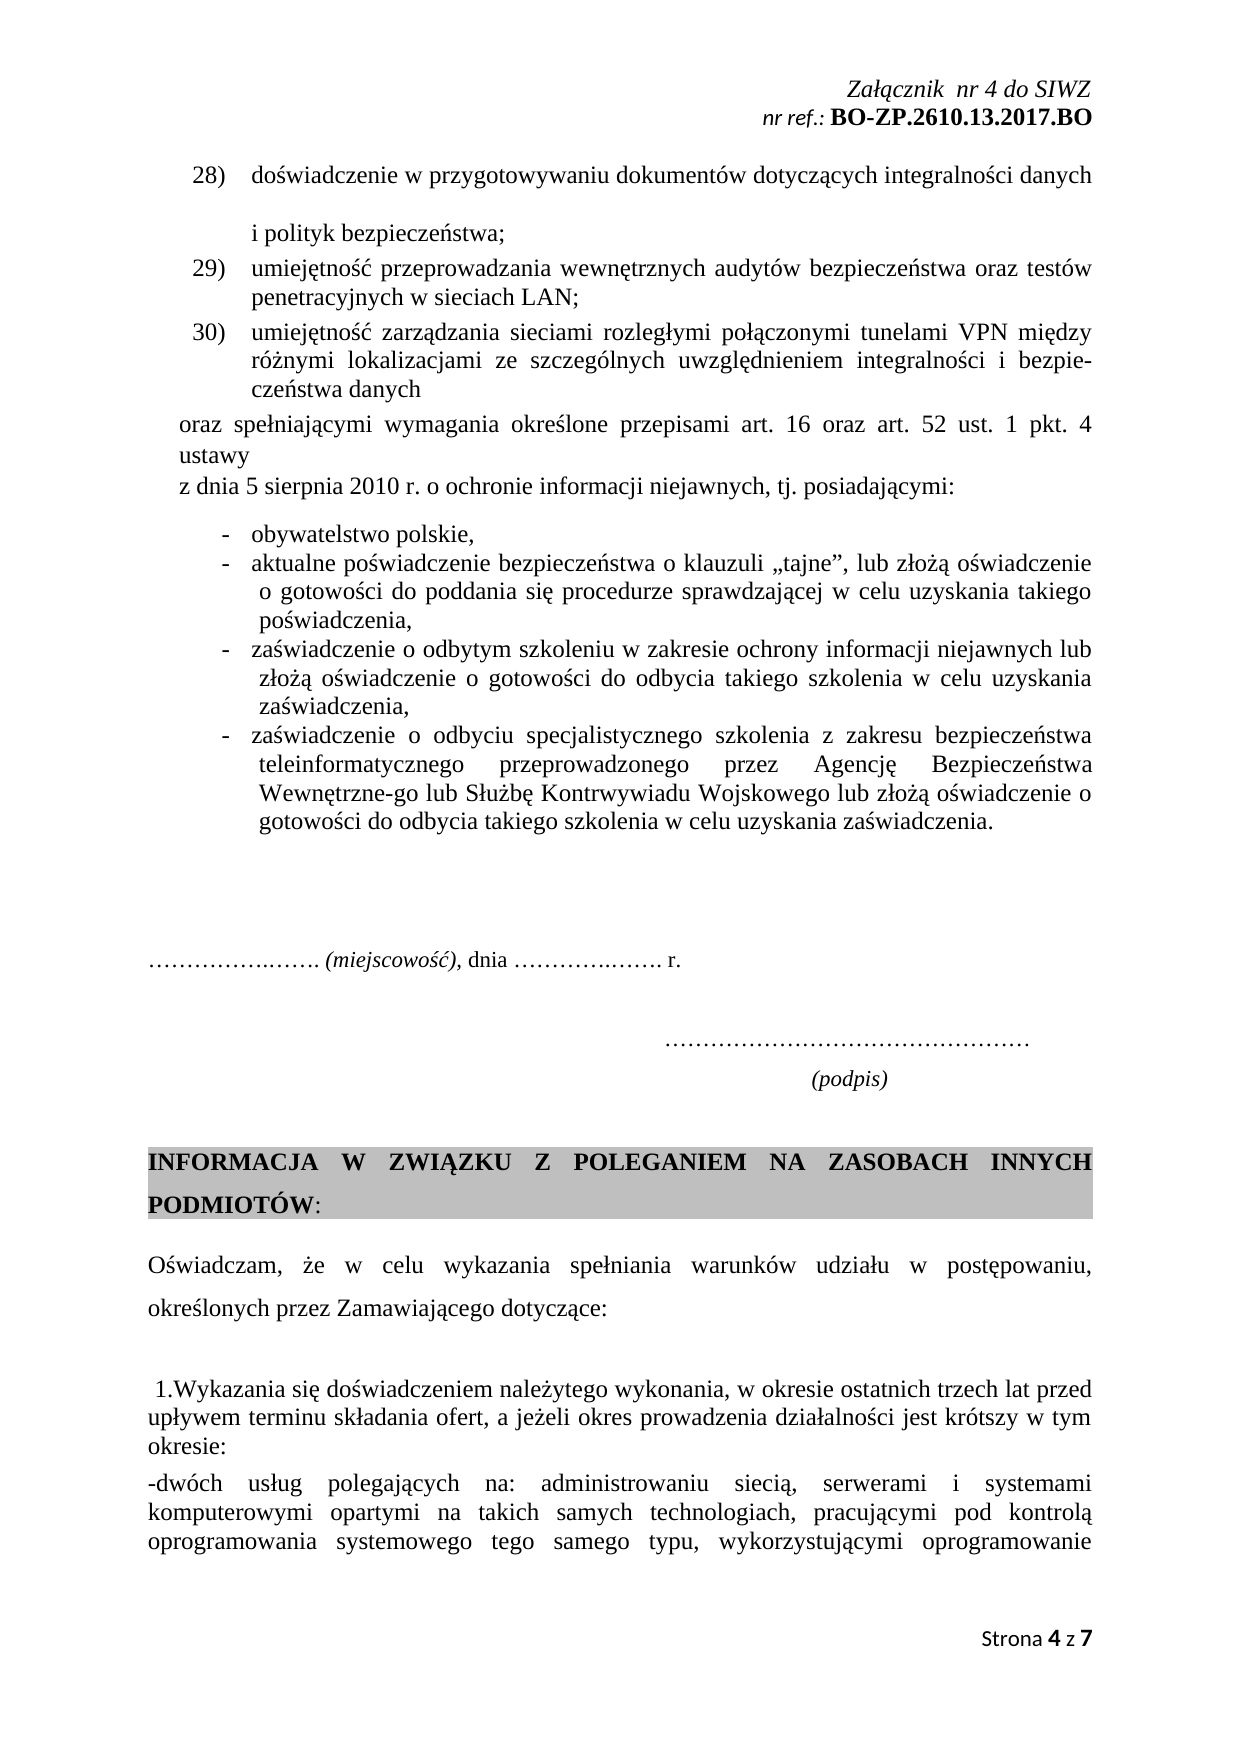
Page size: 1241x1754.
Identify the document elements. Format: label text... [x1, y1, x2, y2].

list umiejętność zarządzania sieciami rozległymi połączonymi tunelami VPN między różnymi lokalizacjami ze szczególnych uwzględnieniem integralności i bezpie-czeństwa danych [192, 317, 1093, 403]
text oraz spełniającymi wymagania określone przepisami art. 16 oraz art. 52 ust. 1 pkt. 4 ustawy z dnia 5 sierpnia 2010 r. o ochronie informacji niejawnych, tj. posiadającymi: [179, 409, 1093, 500]
text (podpis) [738, 1065, 1093, 1091]
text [148, 1468, 1093, 1554]
text Oświadczam, że w celu wykazania spełniania warunków udziału w postępowaniu, określonych przez Zamawiającego dotyczące: [148, 1250, 1093, 1322]
text …………….……. (miejscowość), dnia ………….……. r. [148, 946, 1093, 973]
text INFORMACJA W ZWIĄZKU Z POLEGANIEM NA ZASOBACH INNYCH PODMIOTÓW: [148, 1147, 1093, 1219]
text ………………………………………… [148, 1025, 1093, 1052]
list zaświadczenie o odbytym szkoleniu w zakresie ochrony informacji niejawnych lub złożą oświadczenie o gotowości do odbycia takiego szkolenia w celu uzyskania zaświadczenia, [221, 634, 1093, 720]
list zaświadczenie o odbyciu specjalistycznego szkolenia z zakresu bezpieczeństwa teleinformatycznego przeprowadzonego przez Agencję Bezpieczeństwa Wewnętrzne-go lub Służbę Kontrwywiadu Wojskowego lub złożą oświadczenie o gotowości do odbycia takiego szkolenia w celu uzyskania zaświadczenia. [221, 720, 1093, 835]
list obywatelstwo polskie, [221, 519, 1093, 548]
list aktualne poświadczenie bezpieczeństwa o klauzuli „tajne”, lub złożą oświadczenie o gotowości do poddania się procedurze sprawdzającej w celu uzyskania takiego poświadczenia, [221, 548, 1093, 634]
list doświadczenie w przygotowywaniu dokumentów dotyczących integralności danych i polityk bezpieczeństwa; [192, 160, 1093, 247]
list umiejętność przeprowadzania wewnętrznych audytów bezpieczeństwa oraz testów penetracyjnych w sieciach LAN; [192, 253, 1093, 310]
text 1.Wykazania się doświadczeniem należytego wykonania, w okresie ostatnich trzech lat przed upływem terminu składania ofert, a jeżeli okres prowadzenia działalności jest krótszy w tym okresie: [148, 1374, 1093, 1460]
